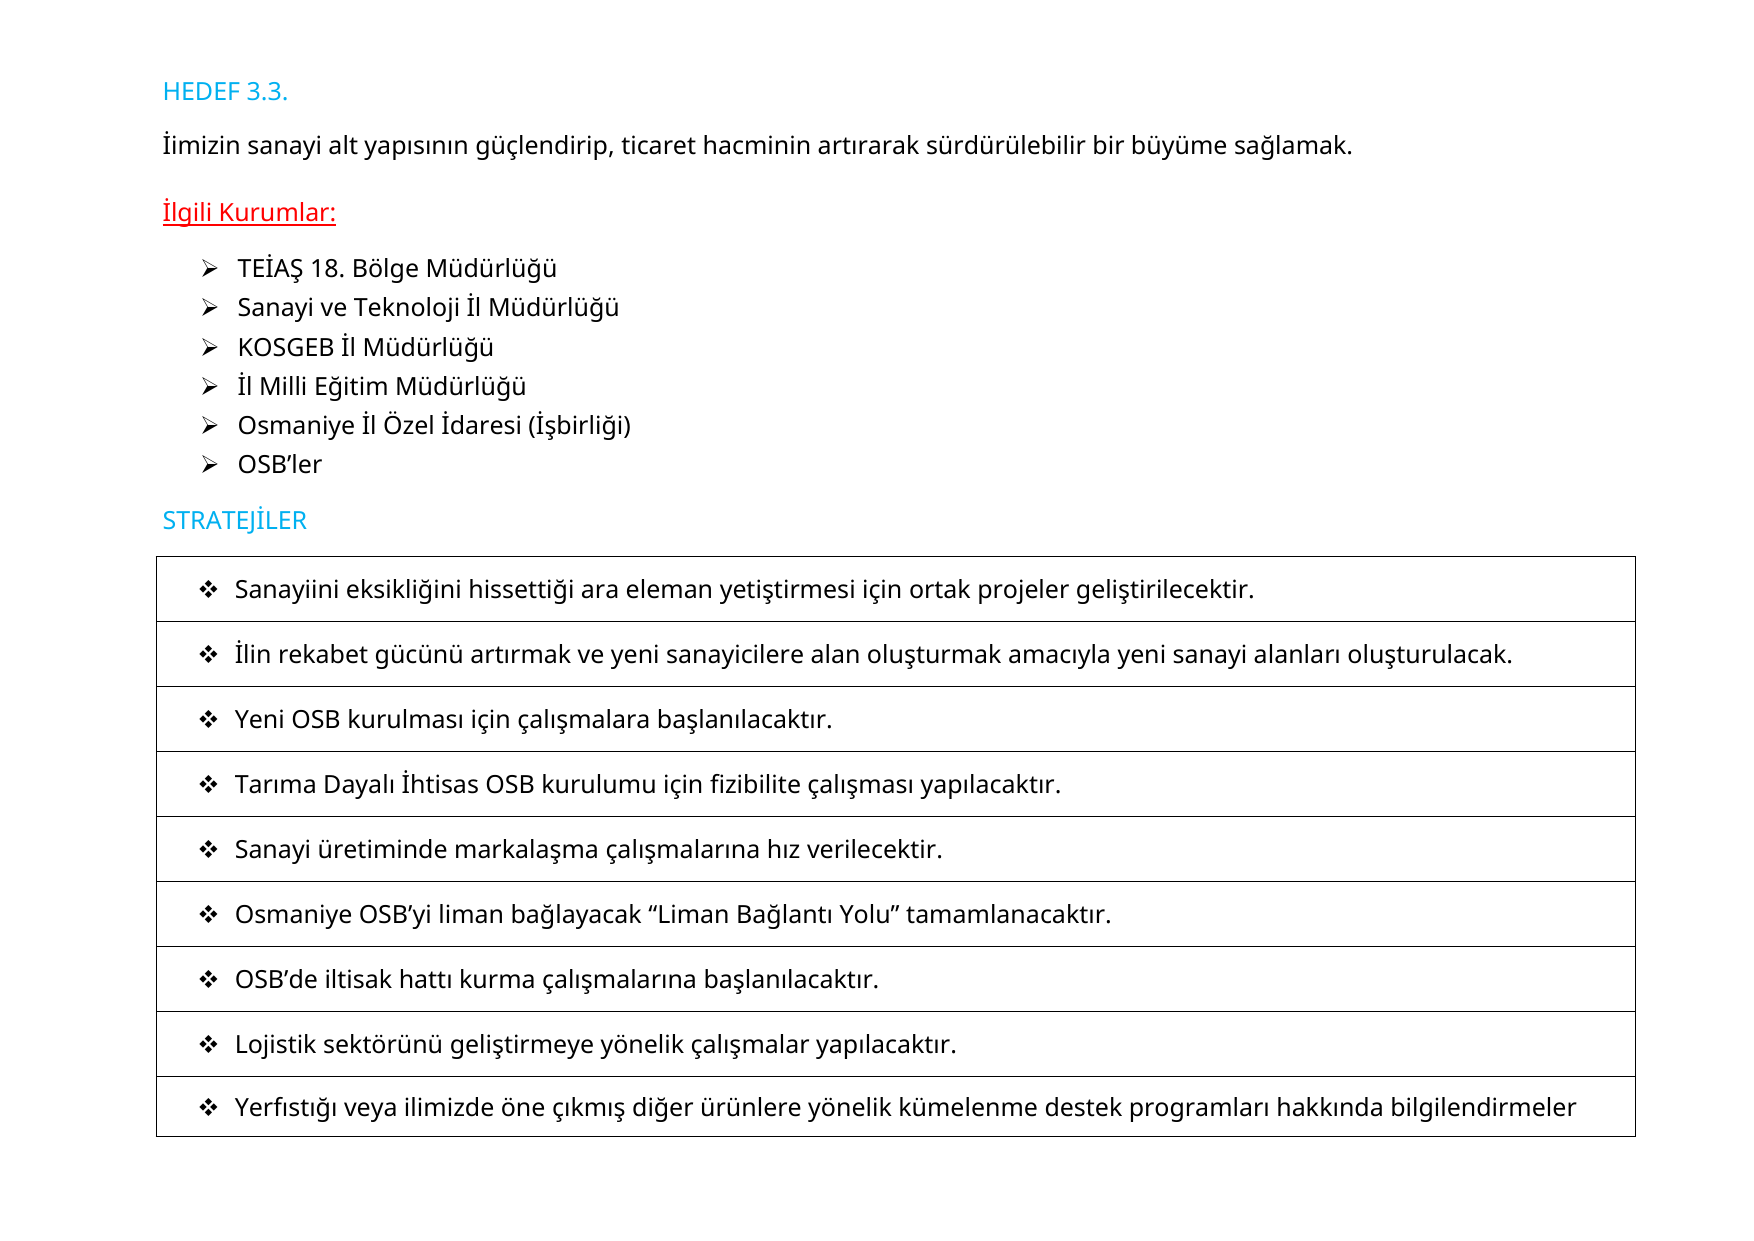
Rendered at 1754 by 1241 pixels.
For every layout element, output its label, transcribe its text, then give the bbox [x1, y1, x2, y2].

text STRATEJİLER [89, 502, 1636, 537]
list Osmaniye İl Özel İdaresi (İşbirliği) [200, 407, 1636, 442]
table_cell OSB’de iltisak hattı kurma çalışmalarına başlanılacaktır. [157, 947, 1635, 1011]
text HEDEF 3.3. [89, 74, 1636, 108]
list İl Milli Eğitim Müdürlüğü [200, 368, 1636, 402]
table_cell İlin rekabet gücünü artırmak ve yeni sanayicilere alan oluşturmak amacıyla yeni sanayi alanları oluşturulacak. [157, 622, 1635, 686]
table_cell Sanayi üretiminde markalaşma çalışmalarına hız verilecektir. [157, 817, 1635, 881]
text İimizin sanayi alt yapısının güçlendirip, ticaret hacminin artırarak sürdürülebilir bir büyüme sağlamak. [89, 127, 1636, 161]
table_cell Yeni OSB kurulması için çalışmalara başlanılacaktır. [157, 687, 1635, 751]
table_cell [157, 1077, 1635, 1136]
table_cell Osmaniye OSB’yi liman bağlayacak “Liman Bağlantı Yolu” tamamlanacaktır. [157, 882, 1635, 946]
list TEİAŞ 18. Bölge Müdürlüğü [200, 251, 1636, 285]
table_header Sanayiini eksikliğini hissettiği ara eleman yetiştirmesi için ortak projeler geliştirilecektir. [157, 557, 1635, 621]
list OSB’ler [200, 447, 1636, 481]
list KOSGEB İl Müdürlüğü [200, 329, 1636, 363]
table_cell Tarıma Dayalı İhtisas OSB kurulumu için fizibilite çalışması yapılacaktır. [157, 752, 1635, 816]
list Sanayi ve Teknoloji İl Müdürlüğü [200, 290, 1636, 324]
text İlgili Kurumlar: [89, 195, 1636, 229]
table_cell Lojistik sektörünü geliştirmeye yönelik çalışmalar yapılacaktır. [157, 1012, 1635, 1076]
